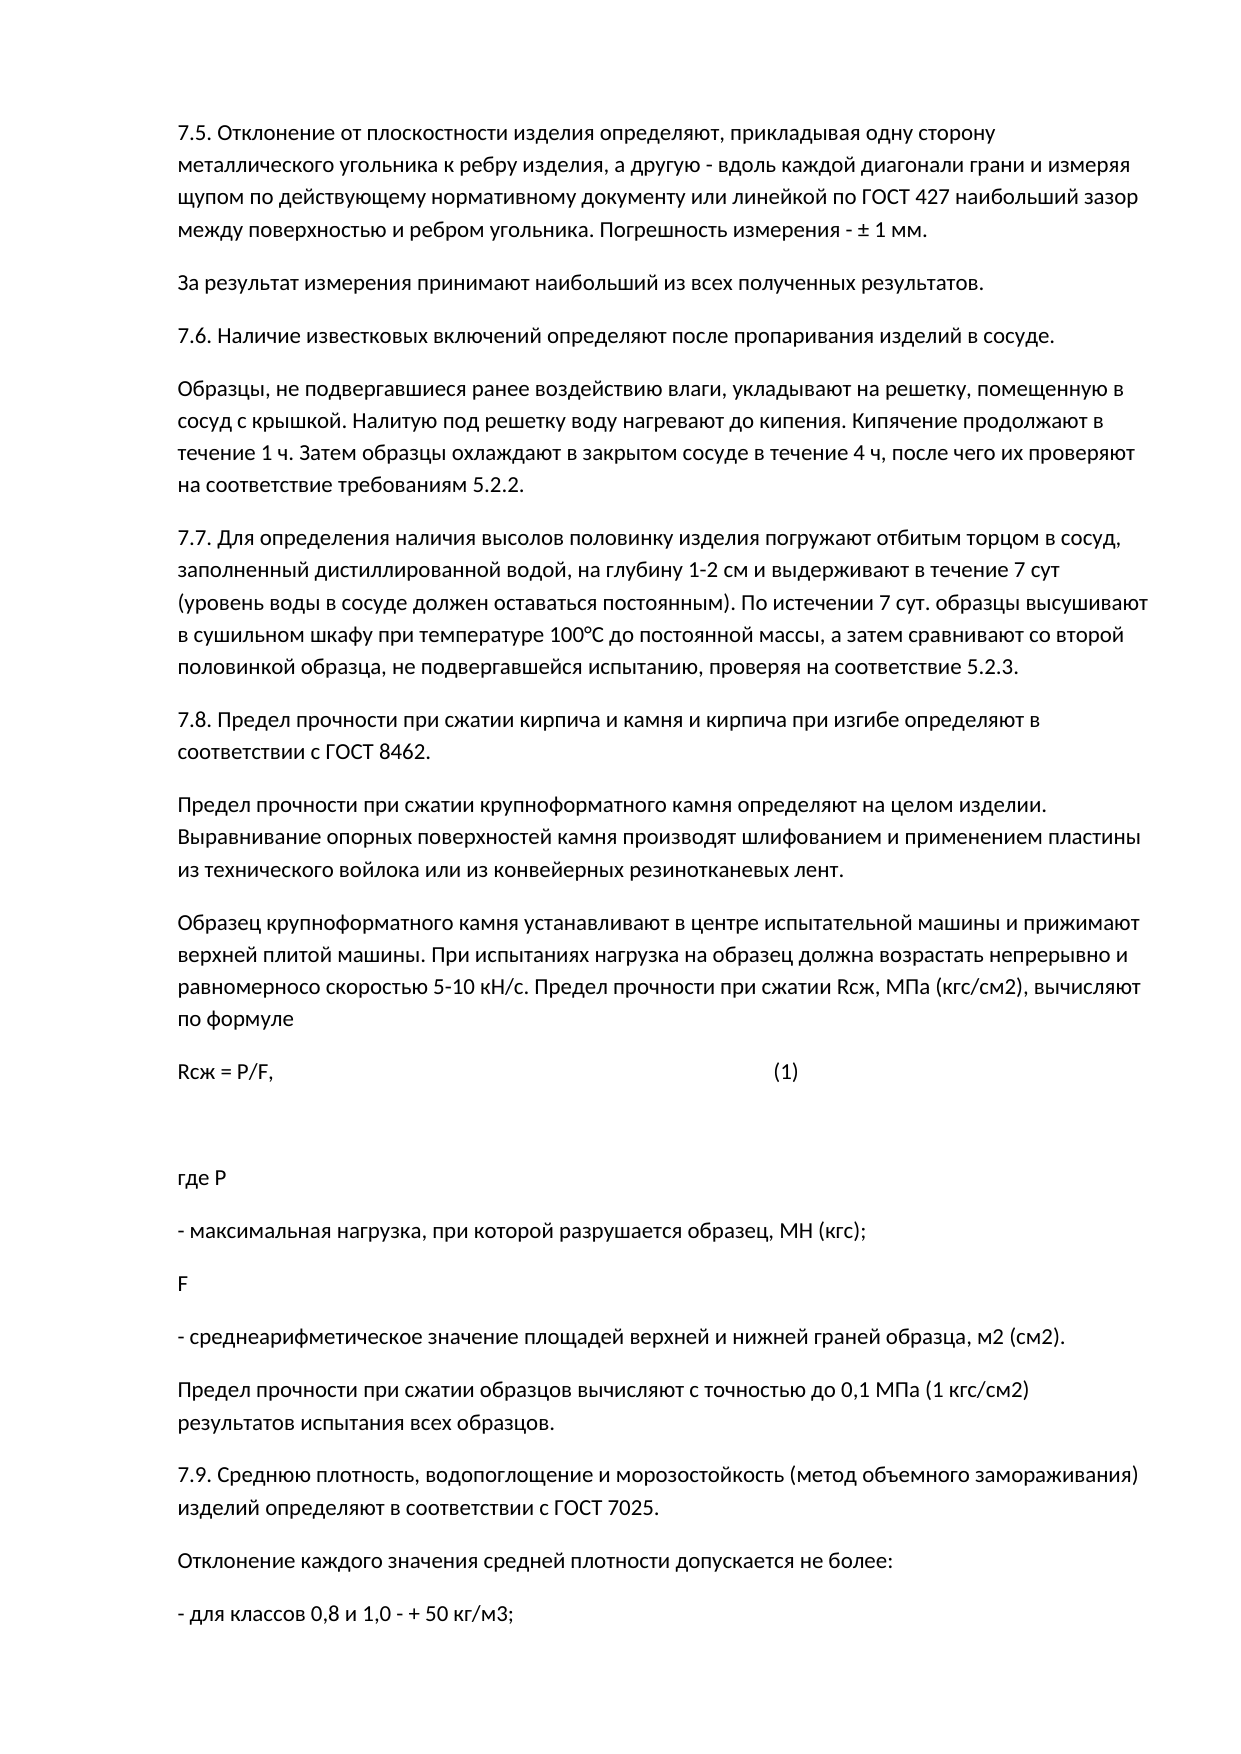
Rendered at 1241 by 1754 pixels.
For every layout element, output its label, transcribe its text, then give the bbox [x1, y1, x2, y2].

text Предел прочности при сжатии крупноформатного камня определяют на целом изделии. Выравнивание опорных поверхностей камня производят шлифованием и применением пластины из технического войлока или из конвейерных резинотканевых лент. [177, 790, 1152, 883]
text За результат измерения принимают наибольший из всех полученных результатов. [177, 268, 1152, 296]
text - максимальная нагрузка, при которой разрушается образец, МН (кгс); [177, 1216, 1152, 1244]
text 7.6. Наличие известковых включений определяют после пропаривания изделий в сосуде. [177, 321, 1152, 349]
text F [177, 1269, 1152, 1297]
text 7.5. Отклонение от плоскостности изделия определяют, прикладывая одну сторону металлического угольника к ребру изделия, а другую - вдоль каждой диагонали грани и измеряя щупом по действующему нормативному документу или линейкой по ГОСТ 427 наибольший зазор между поверхностью и ребром угольника. Погрешность измерения - ± 1 мм. [177, 118, 1152, 243]
text - для классов 0,8 и 1,0 - + 50 кг/м3; [177, 1599, 1152, 1627]
text Отклонение каждого значения средней плотности допускается не более: [177, 1546, 1152, 1574]
text 7.7. Для определения наличия высолов половинку изделия погружают отбитым торцом в сосуд, заполненный дистиллированной водой, на глубину 1-2 см и выдерживают в течение 7 сут (уровень воды в сосуде должен оставаться постоянным). По истечении 7 сут. образцы высушивают в сушильном шкафу при температуре 100°С до постоянной массы, а затем сравнивают со второй половинкой образца, не подвергавшейся испытанию, проверяя на соответствие 5.2.3. [177, 523, 1152, 680]
text Образец крупноформатного камня устанавливают в центре испытательной машины и прижимают верхней плитой машины. При испытаниях нагрузка на образец должна возрастать непрерывно и равномерносо скоростью 5-10 кН/с. Предел прочности при сжатии Rсж, МПа (кгс/см2), вычисляют по формуле [177, 908, 1152, 1032]
text Rсж = P/F, (1) [177, 1057, 1152, 1085]
text 7.9. Среднюю плотность, водопоглощение и морозостойкость (метод объемного замораживания) изделий определяют в соответствии с ГОСТ 7025. [177, 1461, 1152, 1521]
text 7.8. Предел прочности при сжатии кирпича и камня и кирпича при изгибе определяют в соответствии с ГОСТ 8462. [177, 705, 1152, 765]
text где Р [177, 1163, 1152, 1191]
text Образцы, не подвергавшиеся ранее воздействию влаги, укладывают на решетку, помещенную в сосуд с крышкой. Налитую под решетку воду нагревают до кипения. Кипячение продолжают в течение 1 ч. Затем образцы охлаждают в закрытом сосуде в течение 4 ч, после чего их проверяют на соответствие требованиям 5.2.2. [177, 374, 1152, 498]
text Предел прочности при сжатии образцов вычисляют с точностью до 0,1 МПа (1 кгс/см2) результатов испытания всех образцов. [177, 1375, 1152, 1436]
text - среднеарифметическое значение площадей верхней и нижней граней образца, м2 (см2). [177, 1322, 1152, 1350]
